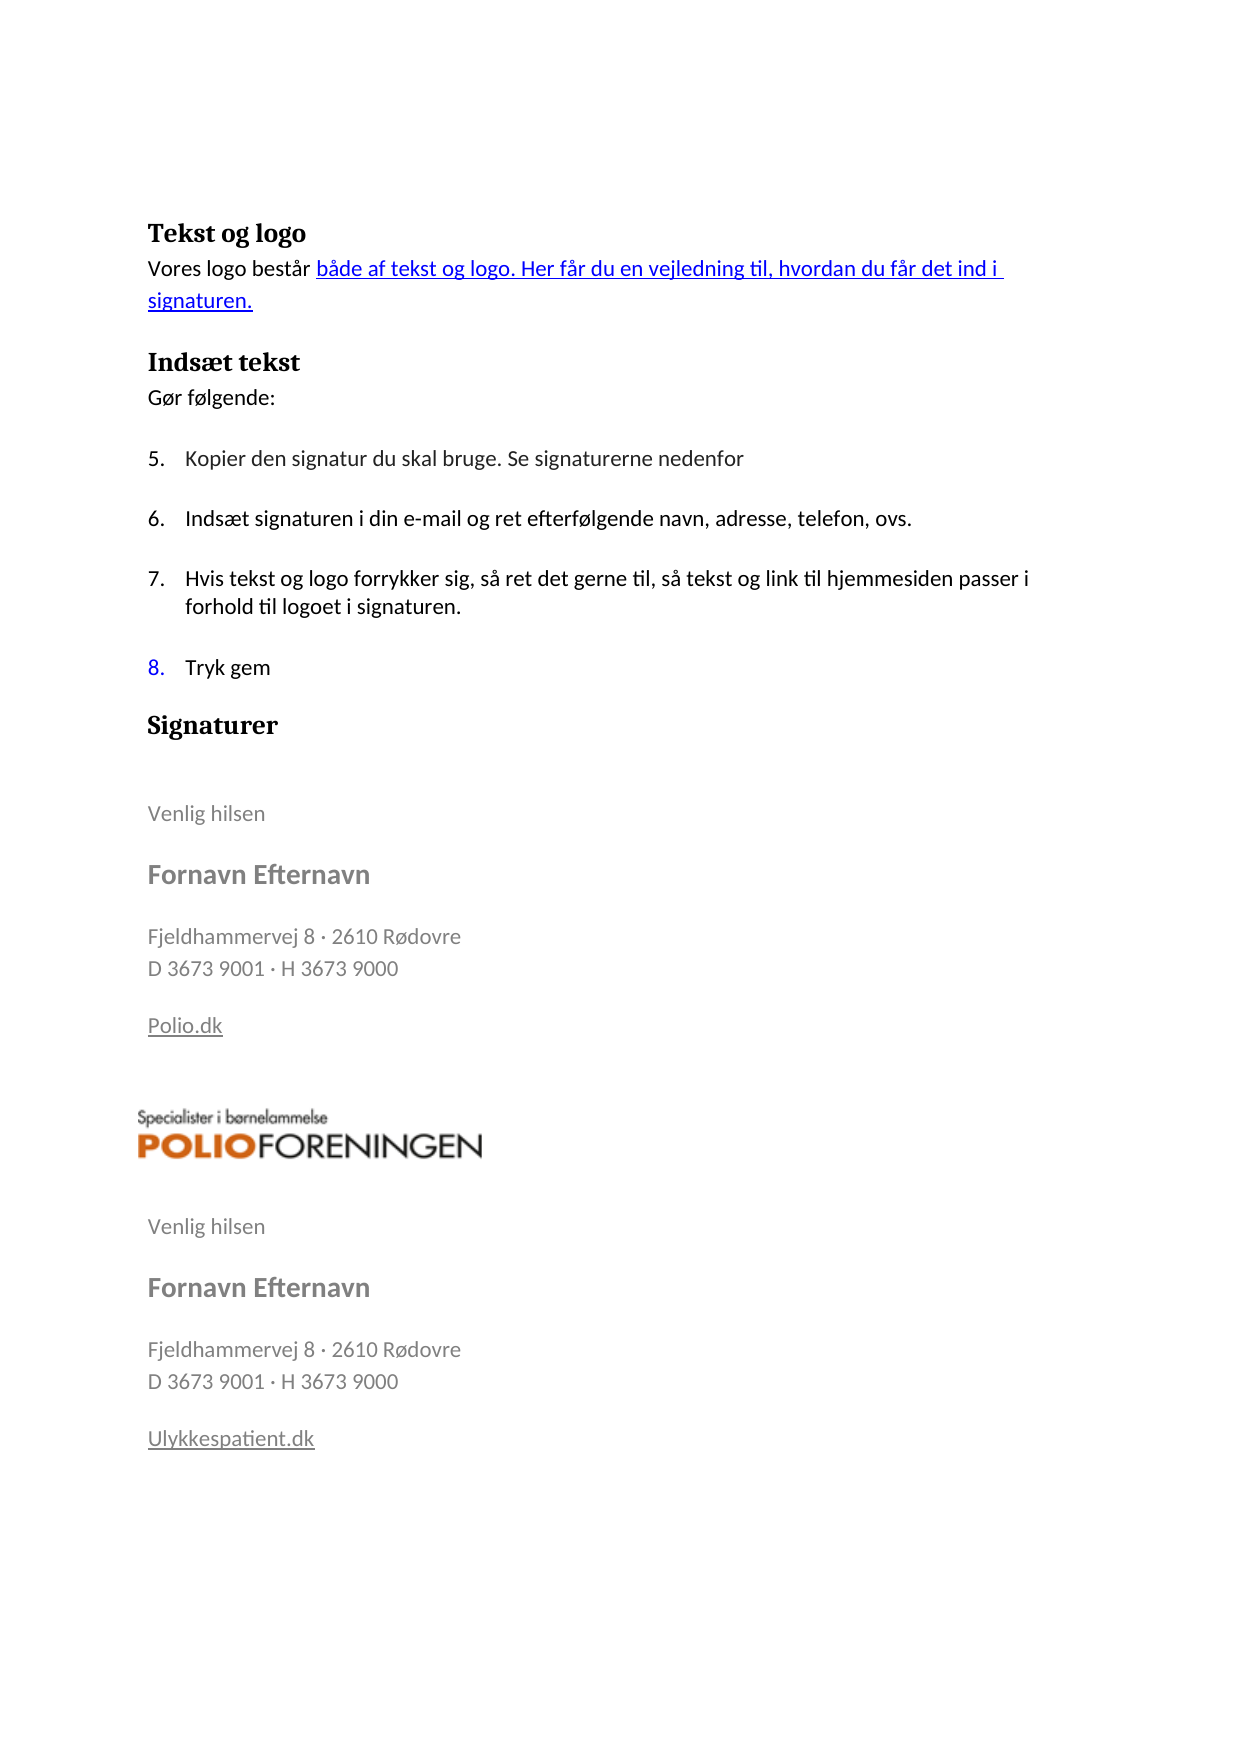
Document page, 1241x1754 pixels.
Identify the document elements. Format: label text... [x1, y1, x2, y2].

list Kopier den signatur du skal bruge. Se signaturerne nedenfor [148, 444, 1092, 472]
text Ulykkespatient.dk [148, 1424, 1092, 1452]
list Hvis tekst og logo forrykker sig, så ret det gerne til, så tekst og link til hjemmesiden passer i forhold til logoet i signaturen. [148, 564, 1092, 621]
list Tryk gem [148, 653, 1092, 681]
text Fornavn Efternavn [148, 1269, 1092, 1304]
subtitle Indsæt tekst Gør følgende: [148, 347, 1092, 411]
table_header [136, 1068, 483, 1212]
text Fjeldhammervej 8 · 2610 Rødovre D 3673 9001 · H 3673 9000 [148, 1335, 1092, 1395]
list Indsæt signaturen i din e-mail og ret efterfølgende navn, adresse, telefon, ovs. [148, 504, 1092, 532]
text Venlig hilsen [148, 799, 1092, 827]
text Tekst og logo Vores logo består både af tekst og logo. Her får du en vejledning til, hvordan du får det ind i signaturen. [148, 218, 1092, 314]
text Fjeldhammervej 8 · 2610 Rødovre D 3673 9001 · H 3673 9000 [148, 922, 1092, 982]
text Polio.dk [148, 1011, 1092, 1039]
picture [138, 1070, 482, 1186]
text Venlig hilsen [148, 1212, 1092, 1240]
subtitle Signaturer [148, 710, 1092, 741]
text Fornavn Efternavn [148, 856, 1092, 891]
